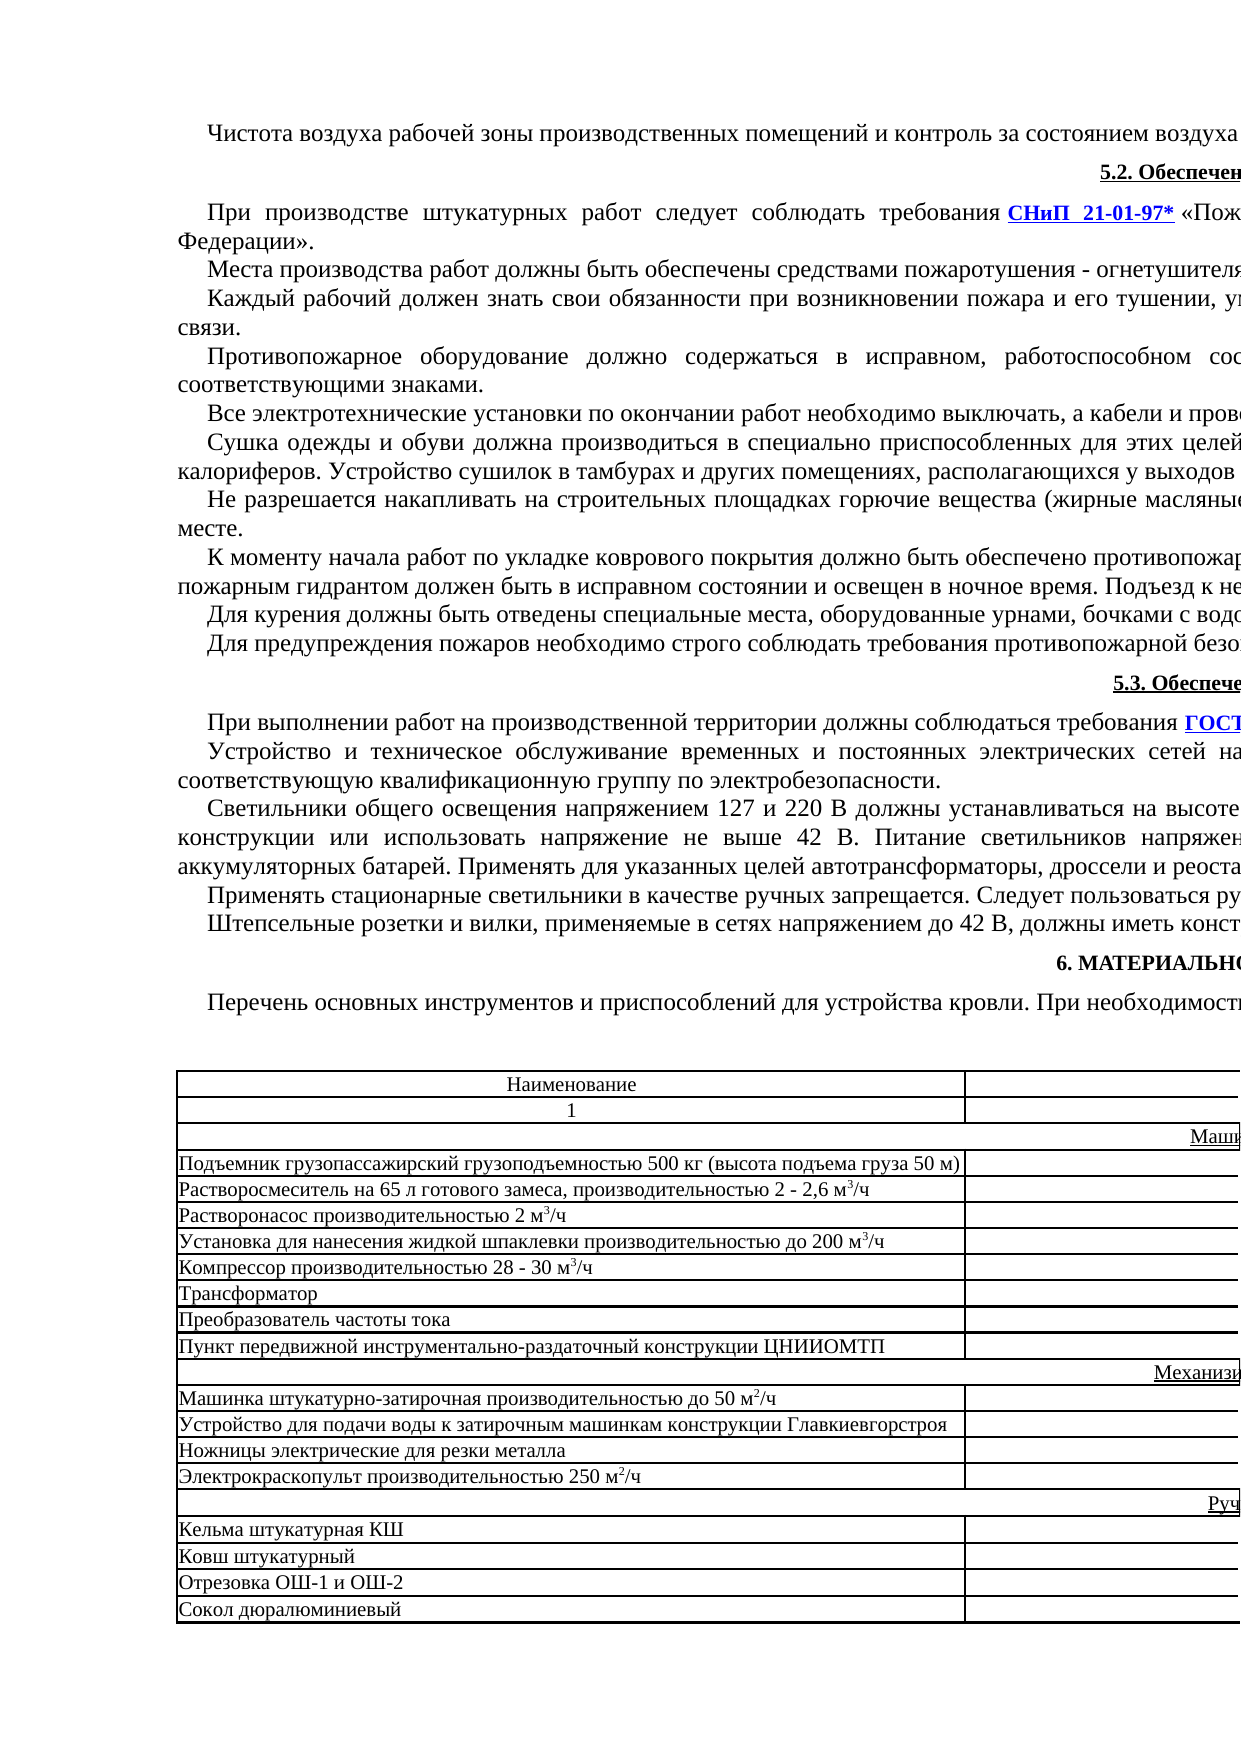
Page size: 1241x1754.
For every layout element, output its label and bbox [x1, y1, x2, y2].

table_header [177, 118, 1240, 1070]
